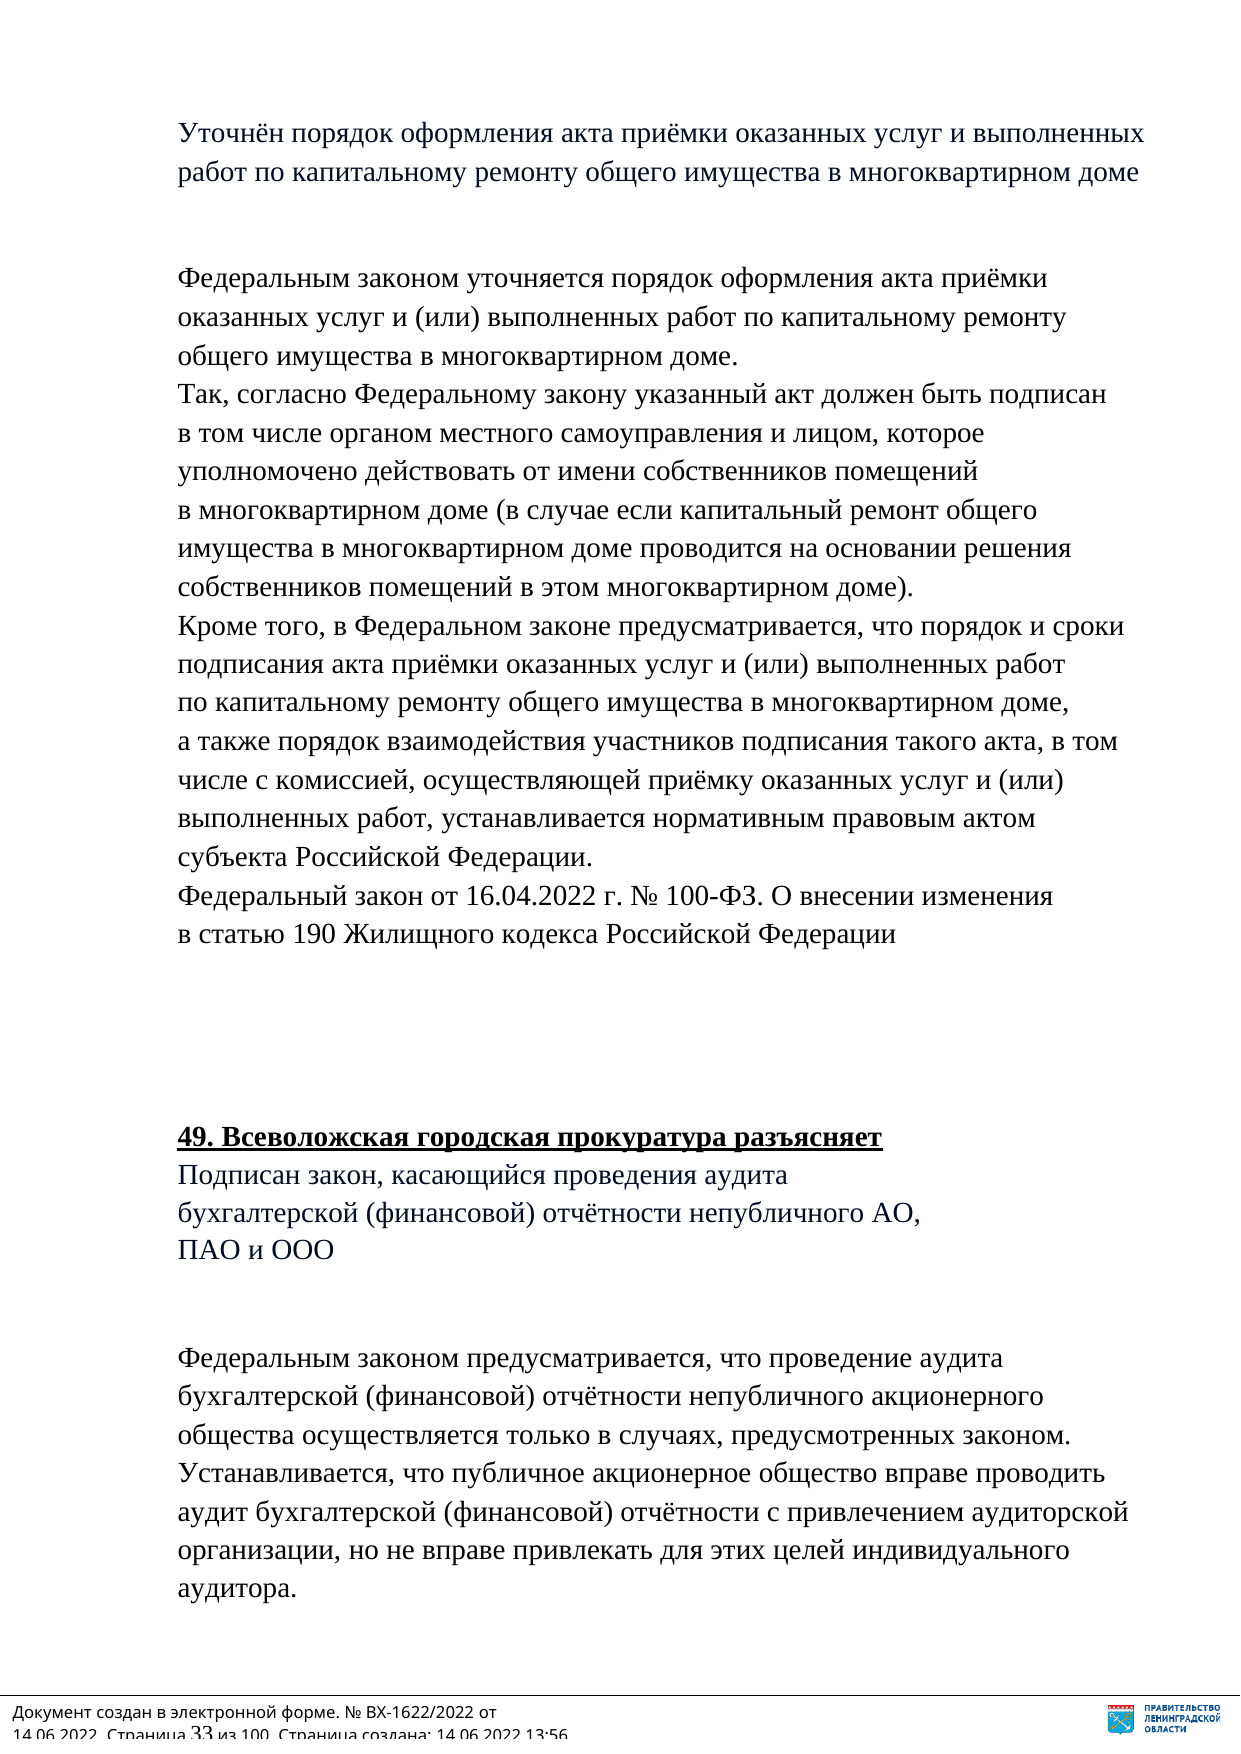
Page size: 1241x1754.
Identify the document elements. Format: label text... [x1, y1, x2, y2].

text в многоквартирном доме (в случае если капитальный ремонт общего имущества в многоквартирном доме проводится на основании решения собственников помещений в этом многоквартирном доме). [177, 492, 1073, 603]
text Федеральным законом предусматривается, что проведение аудита бухгалтерской (финансовой) отчётности непубличного акционерного общества осуществляется только в случаях, предусмотренных законом. [177, 1340, 1078, 1450]
text Федеральным законом уточняется порядок оформления акта приёмки оказанных услуг и (или) выполненных работ по капитальному ремонту общего имущества в многоквартирном доме. [177, 261, 1069, 371]
text по капитальному ремонту общего имущества в многоквартирном доме, [177, 685, 1163, 718]
text а также порядок взаимодействия участников подписания такого акта, в том числе с комиссией, осуществляющей приёмку оказанных услуг и (или) выполненных работ, устанавливается нормативным правовым актом [177, 723, 1120, 834]
text Федеральный закон от 16.04.2022 г. № 100-ФЗ. О внесении изменения в статью 190 Жилищного кодекса Российской Федерации [177, 878, 1055, 950]
text Кроме того, в Федеральном законе предусматривается, что порядок и сроки подписания акта приёмки оказанных услуг и (или) выполненных работ [177, 608, 1126, 680]
list Всеволожская городская прокуратура разъясняет Подписан закон, касающийся проведения аудита бухгалтерской (финансовой) отчётности непубличного АО, ПАО и ООО [177, 1119, 977, 1266]
picture [1107, 1705, 1221, 1735]
text Уточнён порядок оформления акта приёмки оказанных услуг и выполненных работ по капитальному ремонту общего имущества в многоквартирном доме [177, 115, 1147, 187]
text Устанавливается, что публичное акционерное общество вправе проводить [177, 1455, 1163, 1489]
text Так, согласно Федеральному закону указанный акт должен быть подписан в том числе органом местного самоуправления и лицом, которое уполномочено действовать от имени собственников помещений [177, 376, 1109, 487]
text аудитора. [177, 1571, 1163, 1604]
text аудит бухгалтерской (финансовой) отчётности с привлечением аудиторской организации, но не вправе привлекать для этих целей индивидуального [177, 1494, 1131, 1566]
text субъекта Российской Федерации. [177, 839, 1163, 872]
